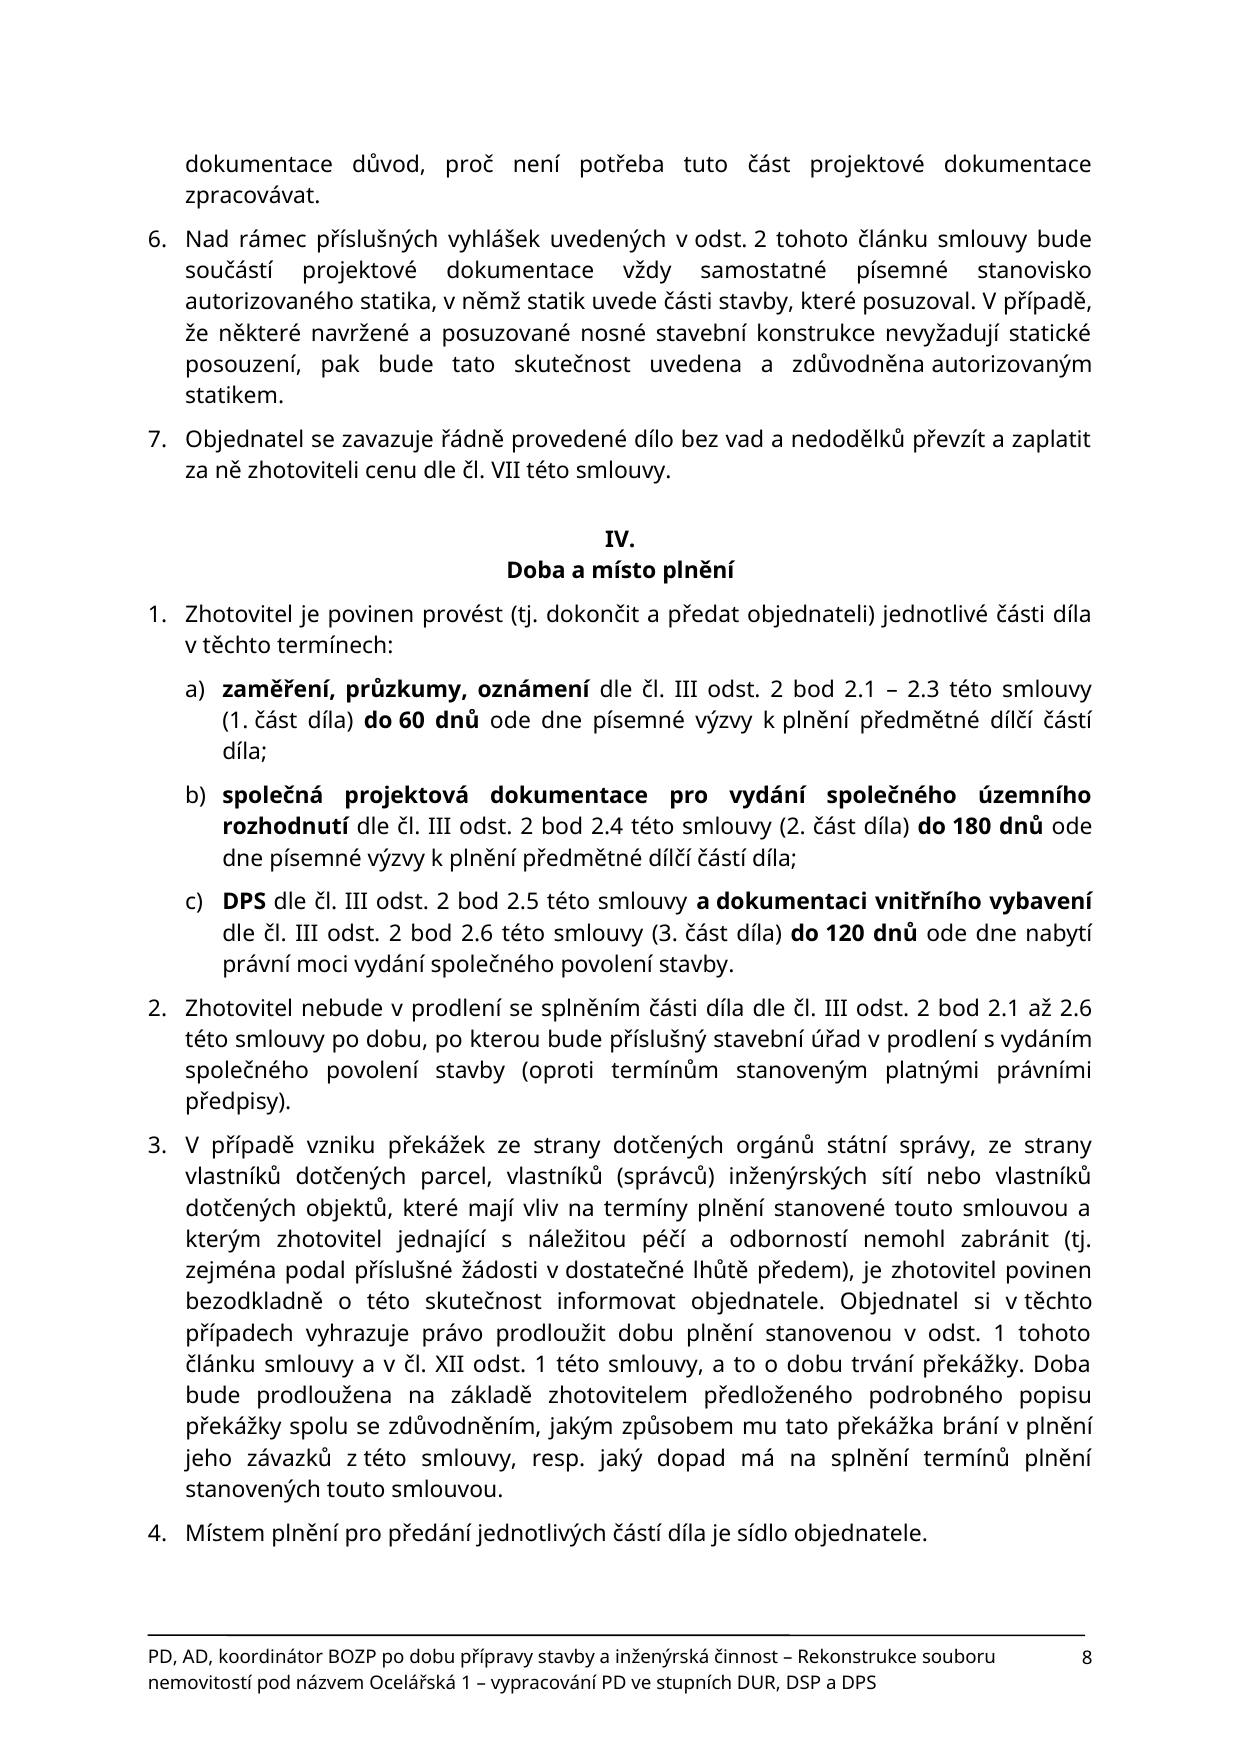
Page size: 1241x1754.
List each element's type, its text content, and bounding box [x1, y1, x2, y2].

list společná projektová dokumentace pro vydání společného územního rozhodnutí dle čl. III odst. 2 bod 2.4 této smlouvy (2. část díla) do 180 dnů ode dne písemné výzvy k plnění předmětné dílčí částí díla; [185, 779, 1092, 873]
list Místem plnění pro předání jednotlivých částí díla je sídlo objednatele. [148, 1516, 1092, 1548]
list DPS dle čl. III odst. 2 bod 2.5 této smlouvy a dokumentaci vnitřního vybavení dle čl. III odst. 2 bod 2.6 této smlouvy (3. část díla) do 120 dnů ode dne nabytí právní moci vydání společného povolení stavby. [185, 885, 1092, 979]
list zaměření, průzkumy, oznámení dle čl. III odst. 2 bod 2.1 – 2.3 této smlouvy (1. část díla) do 60 dnů ode dne písemné výzvy k plnění předmětné dílčí částí díla; [185, 673, 1092, 766]
list Zhotovitel nebude v prodlení se splněním části díla dle čl. III odst. 2 bod 2.1 až 2.6 této smlouvy po dobu, po kterou bude příslušný stavební úřad v prodlení s vydáním společného povolení stavby (oproti termínům stanoveným platnými právními předpisy). [148, 991, 1092, 1116]
list V případě vzniku překážek ze strany dotčených orgánů státní správy, ze strany vlastníků dotčených parcel, vlastníků (správců) inženýrských sítí nebo vlastníků dotčených objektů, které mají vliv na termíny plnění stanovené touto smlouvou a kterým zhotovitel jednající s náležitou péčí a odborností nemohl zabránit (tj. zejména podal příslušné žádosti v dostatečné lhůtě předem), je zhotovitel povinen bezodkladně o této skutečnost informovat objednatele. Objednatel si v těchto případech vyhrazuje právo prodloužit dobu plnění stanovenou v odst. 1 tohoto článku smlouvy a v čl. XII odst. 1 této smlouvy, a to o dobu trvání překážky. Doba bude prodloužena na základě zhotovitelem předloženého podrobného popisu překážky spolu se zdůvodněním, jakým způsobem mu tato překážka brání v plnění jeho závazků z této smlouvy, resp. jaký dopad má na splnění termínů plnění stanovených touto smlouvou. [148, 1129, 1092, 1504]
list Objednatel se zavazuje řádně provedené dílo bez vad a nedodělků převzít a zaplatit za ně zhotoviteli cenu dle čl. VII této smlouvy. [148, 423, 1092, 485]
list Nad rámec příslušných vyhlášek uvedených v odst. 2 tohoto článku smlouvy bude součástí projektové dokumentace vždy samostatné písemné stanovisko autorizovaného statika, v němž statik uvede části stavby, které posuzoval. V případě, že některé navržené a posuzované nosné stavební konstrukce nevyžadují statické posouzení, pak bude tato skutečnost uvedena a zdůvodněna autorizovaným statikem. [148, 223, 1092, 410]
text IV. Doba a místo plnění [148, 523, 1092, 585]
list Zhotovitel je povinen provést (tj. dokončit a předat objednateli) jednotlivé části díla v těchto termínech: [148, 598, 1092, 660]
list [148, 148, 1092, 210]
